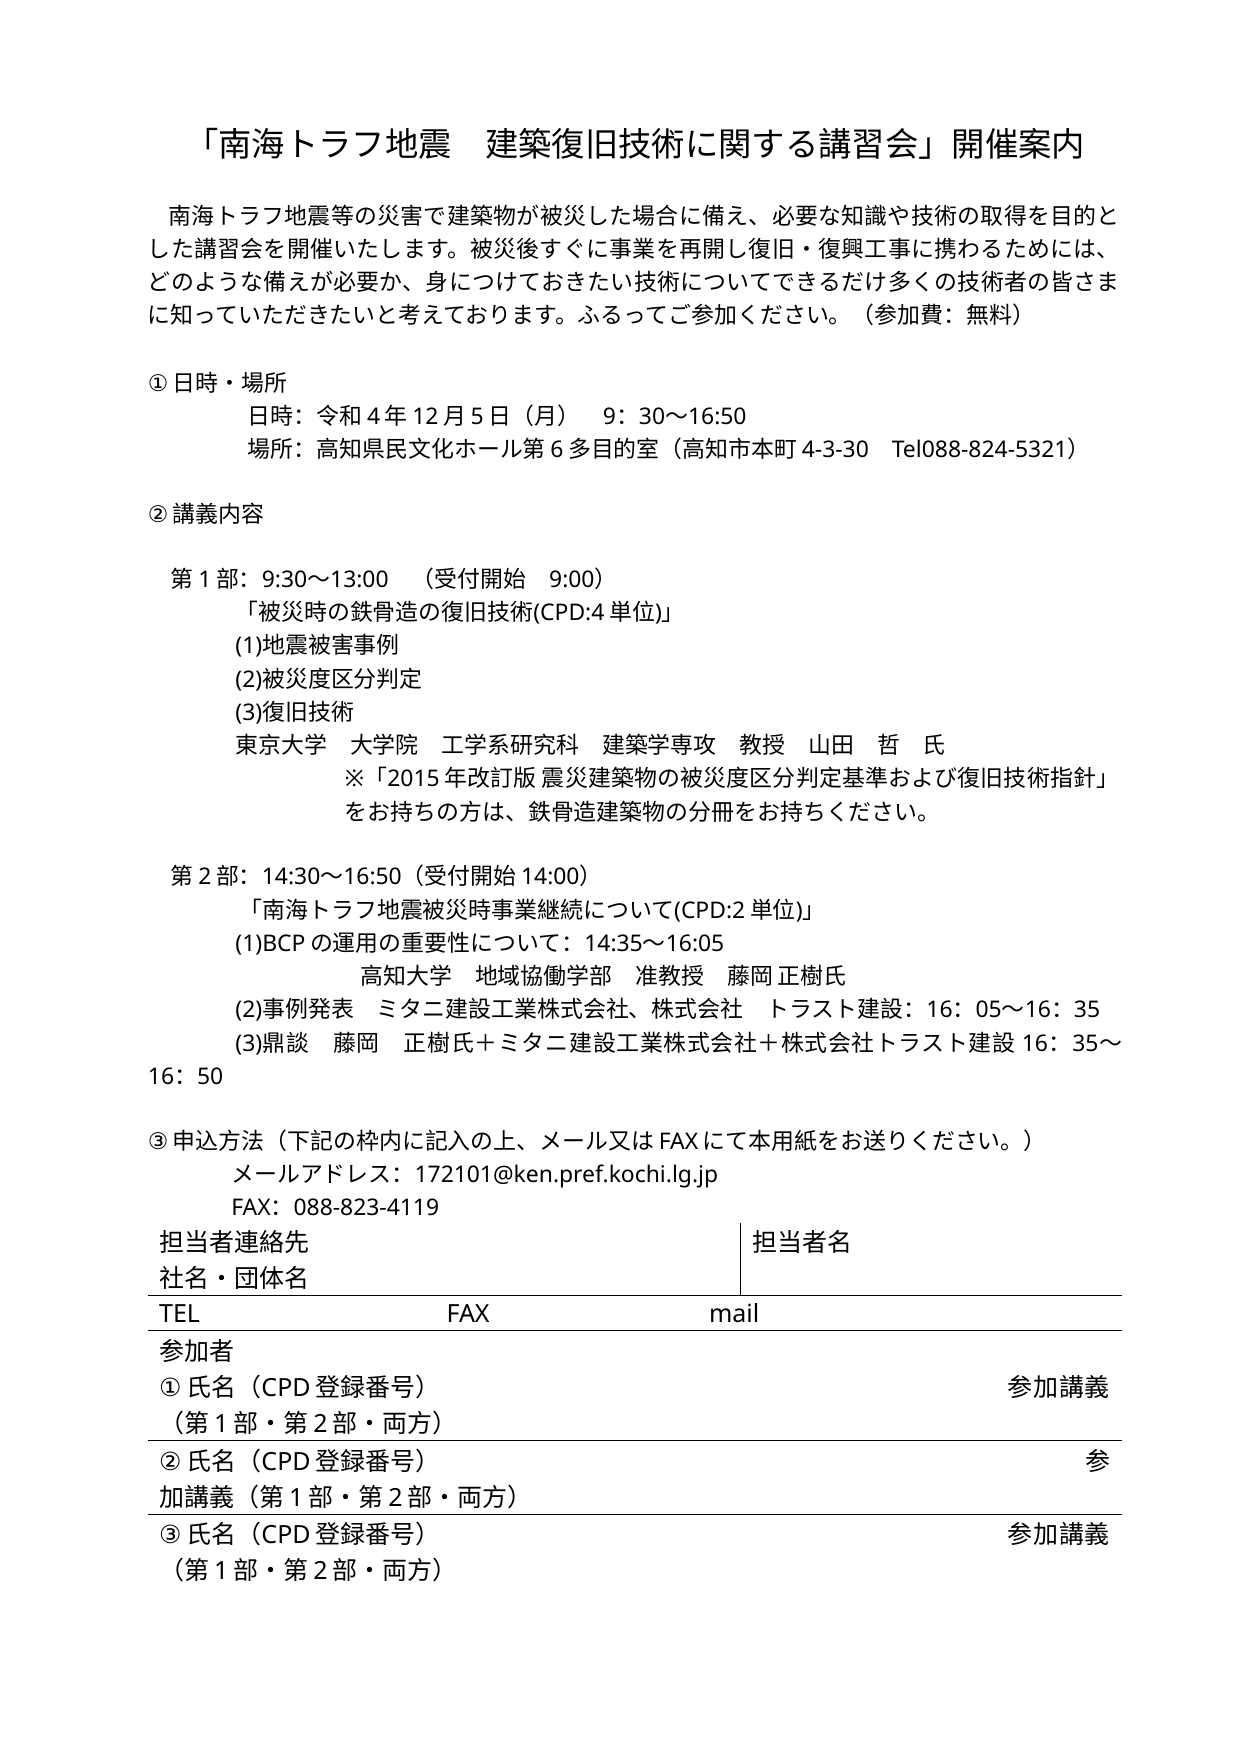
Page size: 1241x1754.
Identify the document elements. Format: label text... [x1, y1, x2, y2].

table_cell 参加者 ①氏名（CPD登録番号） 参加講義（第1部・第2部・両方） [148, 1331, 1122, 1440]
text 場所：高知県民文化ホール第6多目的室（高知市本町4-3-30 Tel088-824-5321） [148, 431, 1122, 464]
text (1)地震被害事例 [235, 627, 1122, 660]
text (2)事例発表 ミタニ建設工業株式会社、株式会社 トラスト建設：16：05～16：35 [235, 991, 1122, 1025]
text (2)被災度区分判定 [235, 660, 1122, 694]
table_cell TEL FAX mail [148, 1296, 1122, 1330]
text 第2部：14:30～16:50（受付開始14:00） [148, 858, 1122, 891]
table_header 担当者連絡先 社名・団体名 [148, 1223, 740, 1295]
text (1)BCPの運用の重要性について：14:35～16:05 [235, 925, 1122, 958]
text 日時：令和4年12月5日（月） 9：30～16:50 [148, 398, 1122, 431]
text ③申込方法（下記の枠内に記入の上、メール又はFAXにて本用紙をお送りください。） [148, 1123, 1122, 1156]
text ※「2015年改訂版 震災建築物の被災度区分判定基準および復旧技術指針」をお持ちの方は、鉄骨造建築物の分冊をお持ちください。 [344, 760, 1122, 827]
text 第1部：9:30～13:00 （受付開始 9:00） [148, 560, 1122, 594]
text メールアドレス：172101@ken.pref.kochi.lg.jp [148, 1156, 1122, 1189]
text ①日時・場所 [148, 364, 1122, 398]
text (3)鼎談 藤岡 正樹氏＋ミタニ建設工業株式会社＋株式会社トラスト建設16：35～16：50 [148, 1025, 1122, 1091]
text 南海トラフ地震等の災害で建築物が被災した場合に備え、必要な知識や技術の取得を目的とした講習会を開催いたします。被災後すぐに事業を再開し復旧・復興工事に携わるためには、どのような備えが必要か、身につけておきたい技術についてできるだけ多くの技術者の皆さまに知っていただきたいと考えております。ふるってご参加ください。（参加費：無料） [148, 198, 1122, 331]
text 「被災時の鉄骨造の復旧技術(CPD:4単位)」 [235, 594, 1122, 627]
text 東京大学 大学院 工学系研究科 建築学専攻 教授 山田 哲 氏 [235, 727, 1122, 760]
text ②講義内容 [148, 496, 1122, 529]
text 高知大学 地域協働学部 准教授 藤岡 正樹氏 [235, 958, 1122, 991]
text FAX：088-823-4119 [148, 1189, 1122, 1223]
table_cell ②氏名（CPD登録番号） 参加講義（第1部・第2部・両方） [148, 1441, 1122, 1513]
text (3)復旧技術 [235, 694, 1122, 727]
text 「南海トラフ地震 建築復旧技術に関する講習会」開催案内 [148, 118, 1122, 166]
text 「南海トラフ地震被災時事業継続について(CPD:2単位)」 [148, 891, 1122, 925]
table_header 担当者名 [741, 1223, 1122, 1295]
table_cell ③氏名（CPD登録番号） 参加講義（第1部・第2部・両方） [148, 1515, 1122, 1587]
